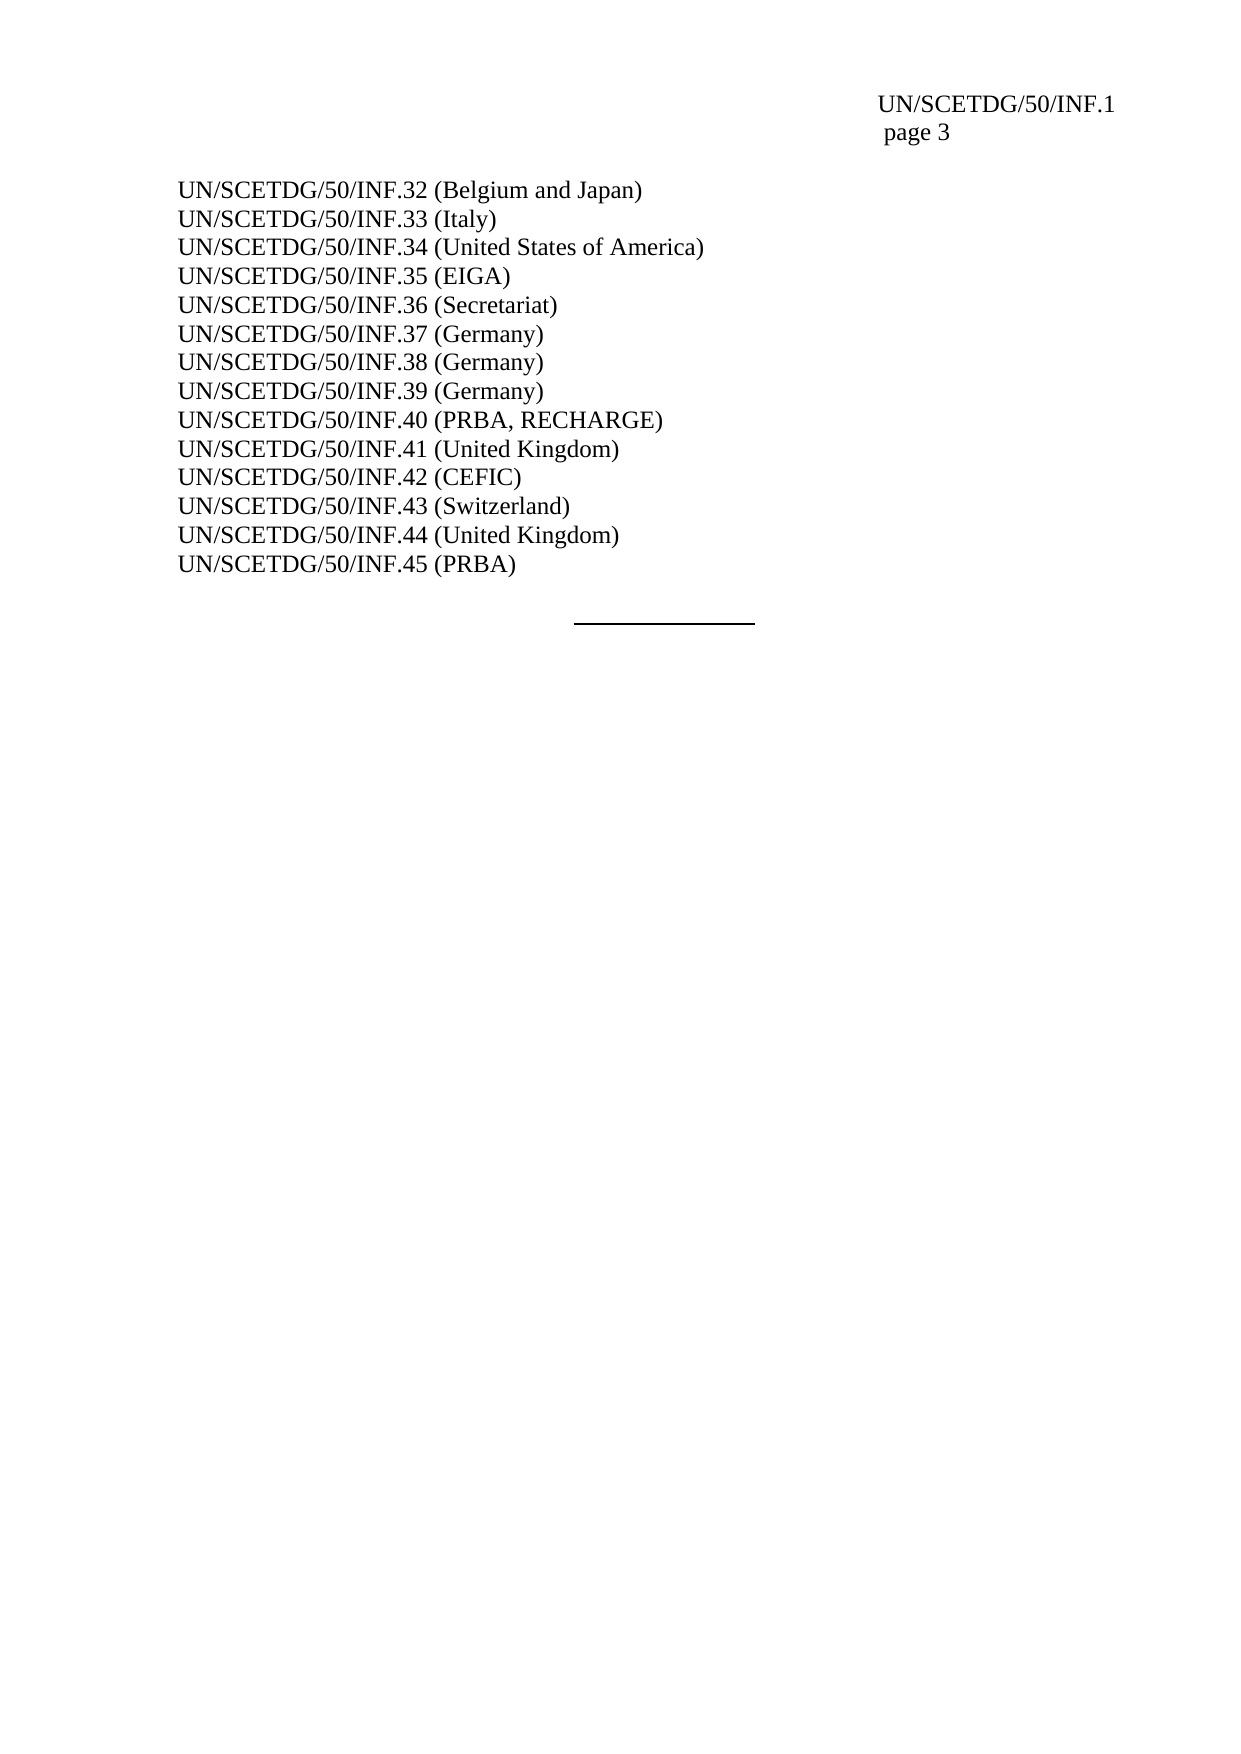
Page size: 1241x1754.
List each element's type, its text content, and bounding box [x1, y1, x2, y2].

text UN/SCETDG/50/INF.34 (United States of America) [177, 232, 1152, 261]
text UN/SCETDG/50/INF.32 (Belgium and Japan) [177, 175, 1152, 204]
text UN/SCETDG/50/INF.45 (PRBA) [177, 549, 1152, 577]
text UN/SCETDG/50/INF.43 (Switzerland) [177, 491, 1152, 520]
text UN/SCETDG/50/INF.39 (Germany) [177, 376, 1152, 405]
text UN/SCETDG/50/INF.38 (Germany) [177, 347, 1152, 376]
text UN/SCETDG/50/INF.40 (PRBA, RECHARGE) [177, 405, 1152, 434]
text UN/SCETDG/50/INF.41 (United Kingdom) [177, 434, 1152, 462]
text UN/SCETDG/50/INF.35 (EIGA) [177, 261, 1152, 290]
text UN/SCETDG/50/INF.33 (Italy) [177, 204, 1152, 232]
text UN/SCETDG/50/INF.36 (Secretariat) [177, 290, 1152, 319]
text UN/SCETDG/50/INF.37 (Germany) [177, 319, 1152, 347]
text UN/SCETDG/50/INF.44 (United Kingdom) [177, 520, 1152, 549]
text UN/SCETDG/50/INF.42 (CEFIC) [177, 462, 1152, 491]
